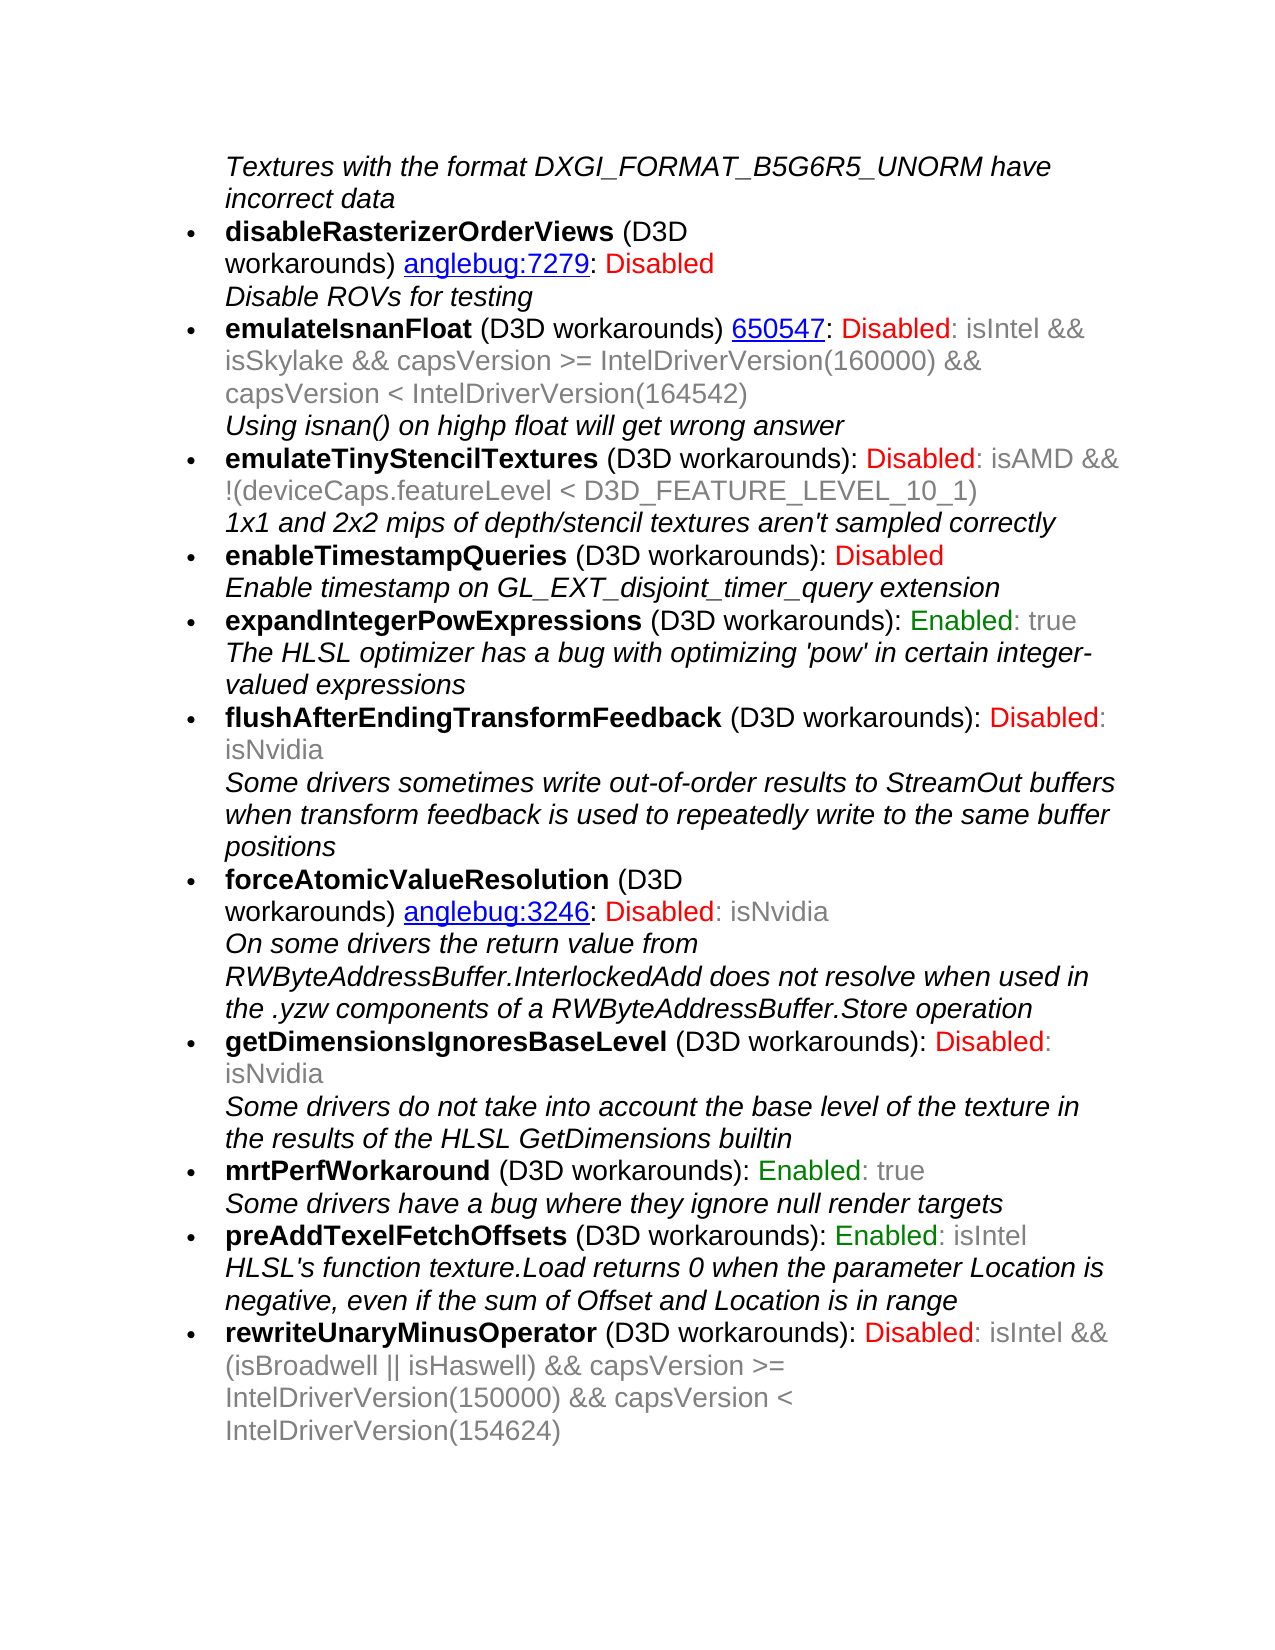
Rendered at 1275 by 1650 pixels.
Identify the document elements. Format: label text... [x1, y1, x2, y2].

list disableRasterizerOrderViews (D3D workarounds) anglebug:7279: Disabled Disable ROVs for testing [187, 215, 1125, 312]
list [187, 150, 1125, 215]
list preAddTexelFetchOffsets (D3D workarounds): Enabled: isIntel HLSL's function texture.Load returns 0 when the parameter Location is negative, even if the sum of Offset and Location is in range [187, 1219, 1125, 1316]
list forceAtomicValueResolution (D3D workarounds) anglebug:3246: Disabled: isNvidia On some drivers the return value from RWByteAddressBuffer.InterlockedAdd does not resolve when used in the .yzw components of a RWByteAddressBuffer.Store operation [187, 863, 1125, 1025]
list emulateIsnanFloat (D3D workarounds) 650547: Disabled: isIntel && isSkylake && capsVersion >= IntelDriverVersion(160000) && capsVersion < IntelDriverVersion(164542) Using isnan() on highp float will get wrong answer [187, 312, 1125, 442]
list flushAfterEndingTransformFeedback (D3D workarounds): Disabled: isNvidia Some drivers sometimes write out-of-order results to StreamOut buffers when transform feedback is used to repeatedly write to the same buffer positions [187, 701, 1125, 863]
list expandIntegerPowExpressions (D3D workarounds): Enabled: true The HLSL optimizer has a bug with optimizing 'pow' in certain integer-valued expressions [187, 603, 1125, 701]
list emulateTinyStencilTextures (D3D workarounds): Disabled: isAMD && !(deviceCaps.featureLevel < D3D_FEATURE_LEVEL_10_1) 1x1 and 2x2 mips of depth/stencil textures aren't sampled correctly [187, 442, 1125, 539]
list getDimensionsIgnoresBaseLevel (D3D workarounds): Disabled: isNvidia Some drivers do not take into account the base level of the texture in the results of the HLSL GetDimensions builtin [187, 1025, 1125, 1154]
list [187, 1316, 1125, 1446]
list mrtPerfWorkaround (D3D workarounds): Enabled: true Some drivers have a bug where they ignore null render targets [187, 1154, 1125, 1219]
list enableTimestampQueries (D3D workarounds): Disabled Enable timestamp on GL_EXT_disjoint_timer_query extension [187, 539, 1125, 603]
